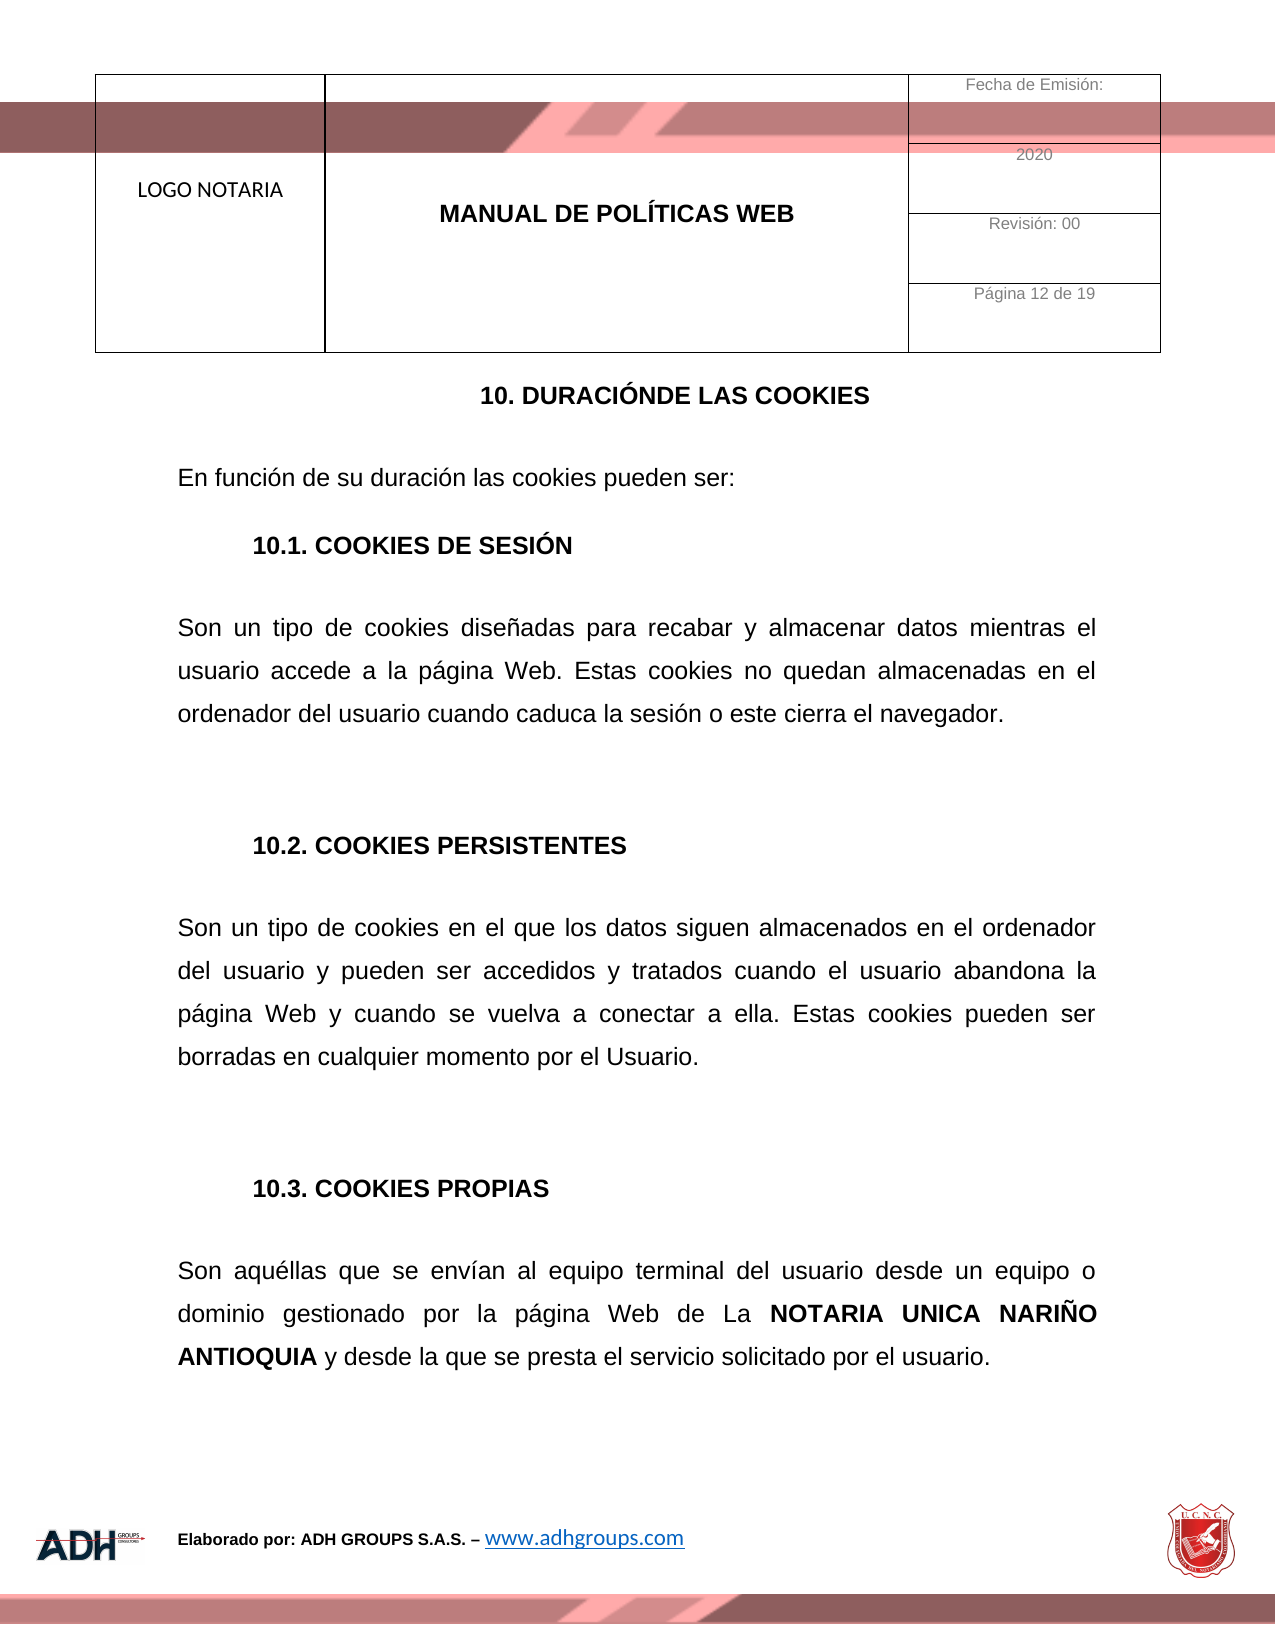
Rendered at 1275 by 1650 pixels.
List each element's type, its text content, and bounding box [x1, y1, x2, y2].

text Son un tipo de cookies en el que los datos siguen almacenados en el ordenador del usuario y pueden ser accedidos y tratados cuando el usuario abandona la página Web y cuando se vuelva a conectar a ella. Estas cookies pueden ser borradas en cualquier momento por el Usuario. [177, 913, 1098, 1071]
subtitle 10.1. COOKIES DE SESIÓN [252, 531, 1098, 560]
subtitle 10. DURACIÓNDE LAS COOKIES [252, 381, 1098, 410]
picture [36, 1528, 146, 1565]
text Son un tipo de cookies diseñadas para recabar y almacenar datos mientras el usuario accede a la página Web. Estas cookies no quedan almacenadas en el ordenador del usuario cuando caduca la sesión o este cierra el navegador. [177, 613, 1098, 728]
subtitle 10.2. COOKIES PERSISTENTES [252, 831, 1098, 860]
text Son aquéllas que se envían al equipo terminal del usuario desde un equipo o dominio gestionado por la página Web de La NOTARIA UNICA NARIÑO ANTIOQUIA y desde la que se presta el servicio solicitado por el usuario. [177, 1256, 1098, 1371]
text En función de su duración las cookies pueden ser: [177, 463, 1098, 492]
subtitle 10.3. COOKIES PROPIAS [252, 1174, 1098, 1203]
picture [1167, 1503, 1235, 1578]
